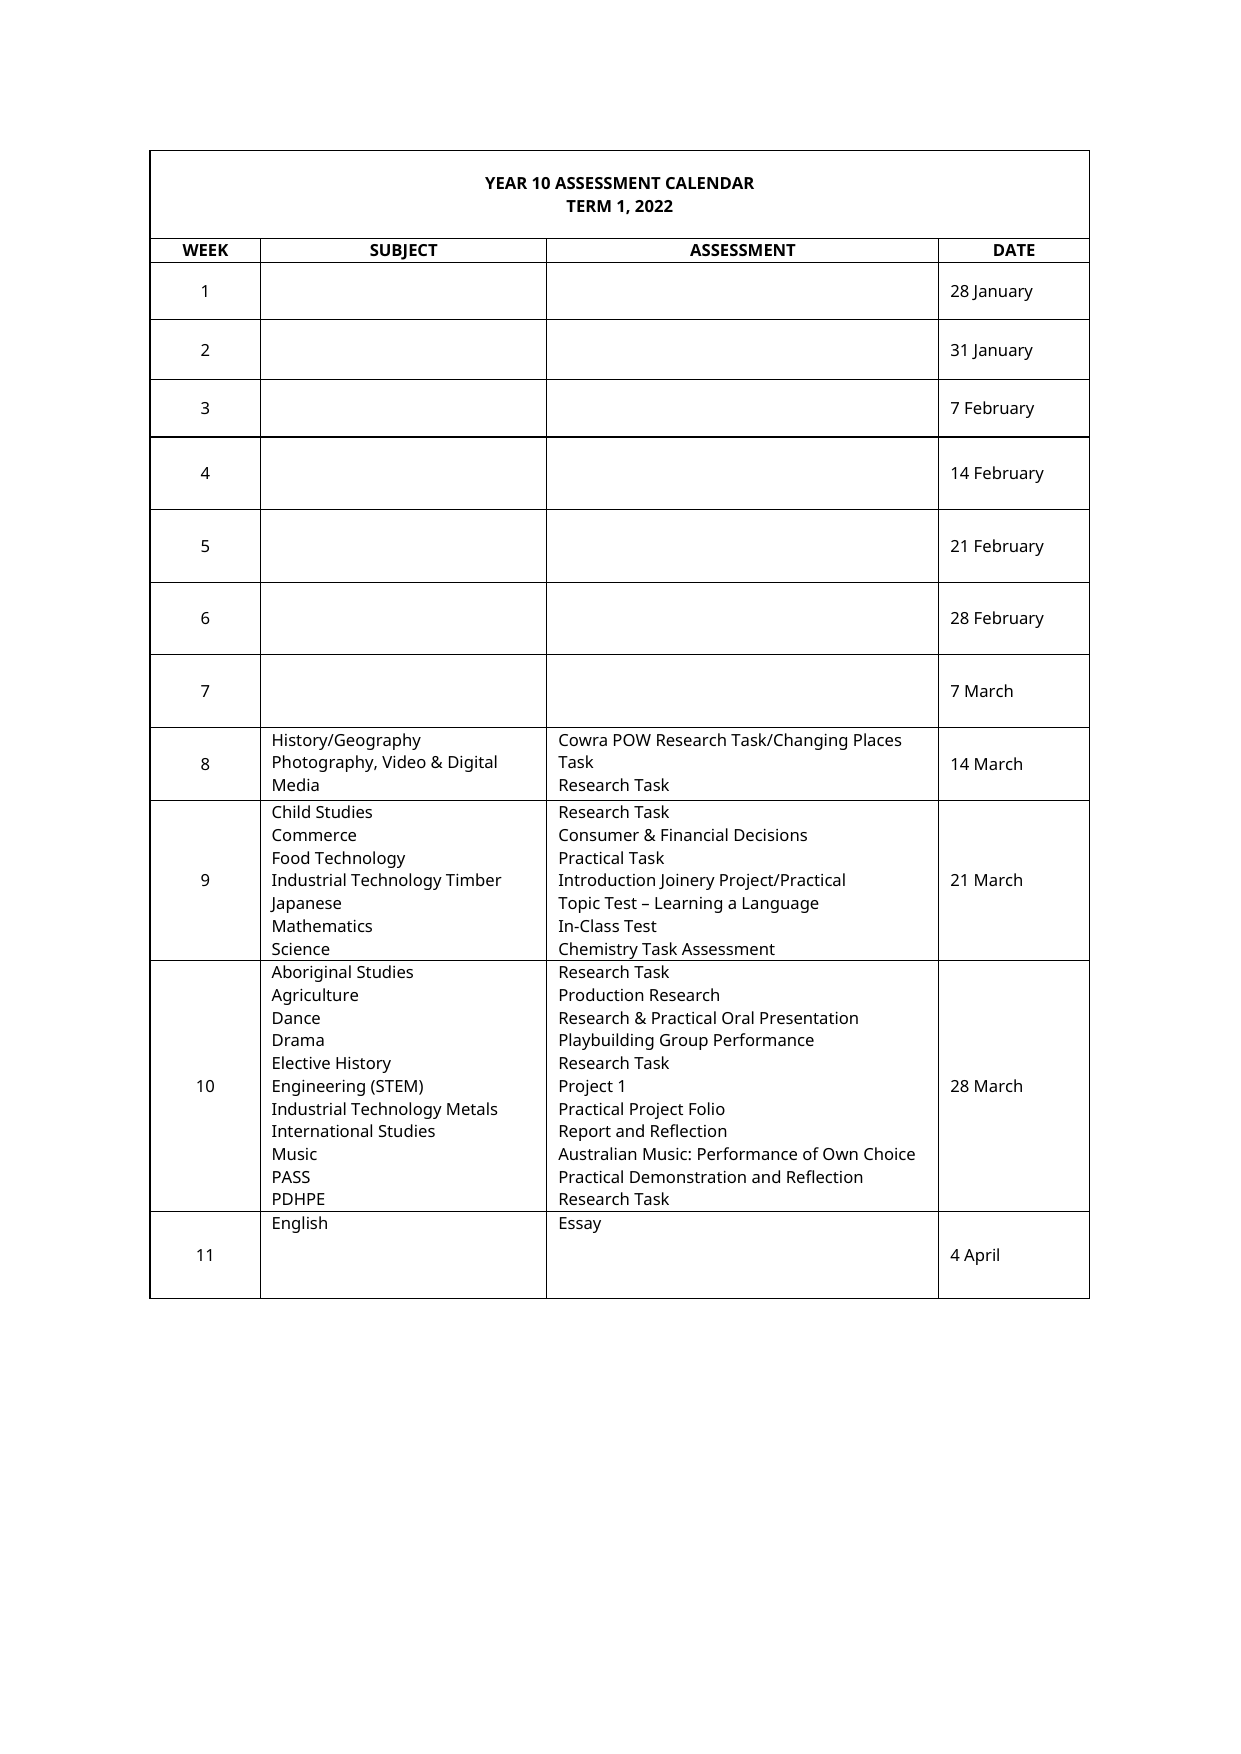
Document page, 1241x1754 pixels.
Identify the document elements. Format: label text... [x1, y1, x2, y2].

table_cell [547, 583, 938, 654]
table_cell [261, 438, 546, 509]
table_cell 8 [151, 728, 260, 800]
table_cell 14 February [939, 438, 1089, 509]
table_cell 7 March [939, 655, 1089, 727]
table_cell [547, 263, 938, 319]
table_cell 28 March [939, 961, 1089, 1211]
table_cell [261, 583, 546, 654]
table_cell 7 [151, 655, 260, 727]
table_cell [547, 655, 938, 727]
table_cell 3 [151, 380, 260, 436]
table_cell SUBJECT [261, 239, 546, 262]
table_cell DATE [939, 239, 1089, 262]
table_cell WEEK [151, 239, 260, 262]
table_cell 2 [151, 320, 260, 379]
table_cell 7 February [939, 380, 1089, 436]
table_cell [547, 438, 938, 509]
table_cell 5 [151, 510, 260, 582]
table_cell [547, 380, 938, 436]
table_cell Aboriginal Studies Agriculture Dance Drama Elective History Engineering (STEM) Industrial Technology Metals International Studies Music PASS PDHPE [261, 961, 546, 1211]
table_cell ASSESSMENT [547, 239, 938, 262]
table_cell 21 March [939, 801, 1089, 960]
table_cell [261, 263, 546, 319]
table_cell 4 April [939, 1212, 1089, 1298]
table_cell 31 January [939, 320, 1089, 379]
table_cell Research Task Production Research Research & Practical Oral Presentation Playbuilding Group Performance Research Task Project 1 Practical Project Folio Report and Reflection Australian Music: Performance of Own Choice Practical Demonstration and Reflection Research Task [547, 961, 938, 1211]
table_cell [261, 655, 546, 727]
table_cell 21 February [939, 510, 1089, 582]
table_cell [261, 380, 546, 436]
table_cell 28 February [939, 583, 1089, 654]
table_cell 11 [151, 1212, 260, 1298]
table_cell 6 [151, 583, 260, 654]
table_cell Child Studies Commerce Food Technology Industrial Technology Timber Japanese Mathematics Science [261, 801, 546, 960]
table_cell 10 [151, 961, 260, 1211]
table_cell 1 [151, 263, 260, 319]
table_cell [547, 320, 938, 379]
table_cell [547, 510, 938, 582]
table_cell [261, 510, 546, 582]
table_cell 28 January [939, 263, 1089, 319]
table_header YEAR 10 ASSESSMENT CALENDAR TERM 1, 2022 [151, 151, 1089, 238]
table_cell Research Task Consumer & Financial Decisions Practical Task Introduction Joinery Project/Practical Topic Test – Learning a Language In-Class Test Chemistry Task Assessment [547, 801, 938, 960]
table_cell 9 [151, 801, 260, 960]
table_cell [261, 320, 546, 379]
table_cell History/Geography Photography, Video & Digital Media [261, 728, 546, 800]
table_cell English [261, 1212, 546, 1298]
table_cell Essay [547, 1212, 938, 1298]
table_cell 14 March [939, 728, 1089, 800]
table_cell 4 [151, 438, 260, 509]
table_cell Cowra POW Research Task/Changing Places Task Research Task [547, 728, 938, 800]
